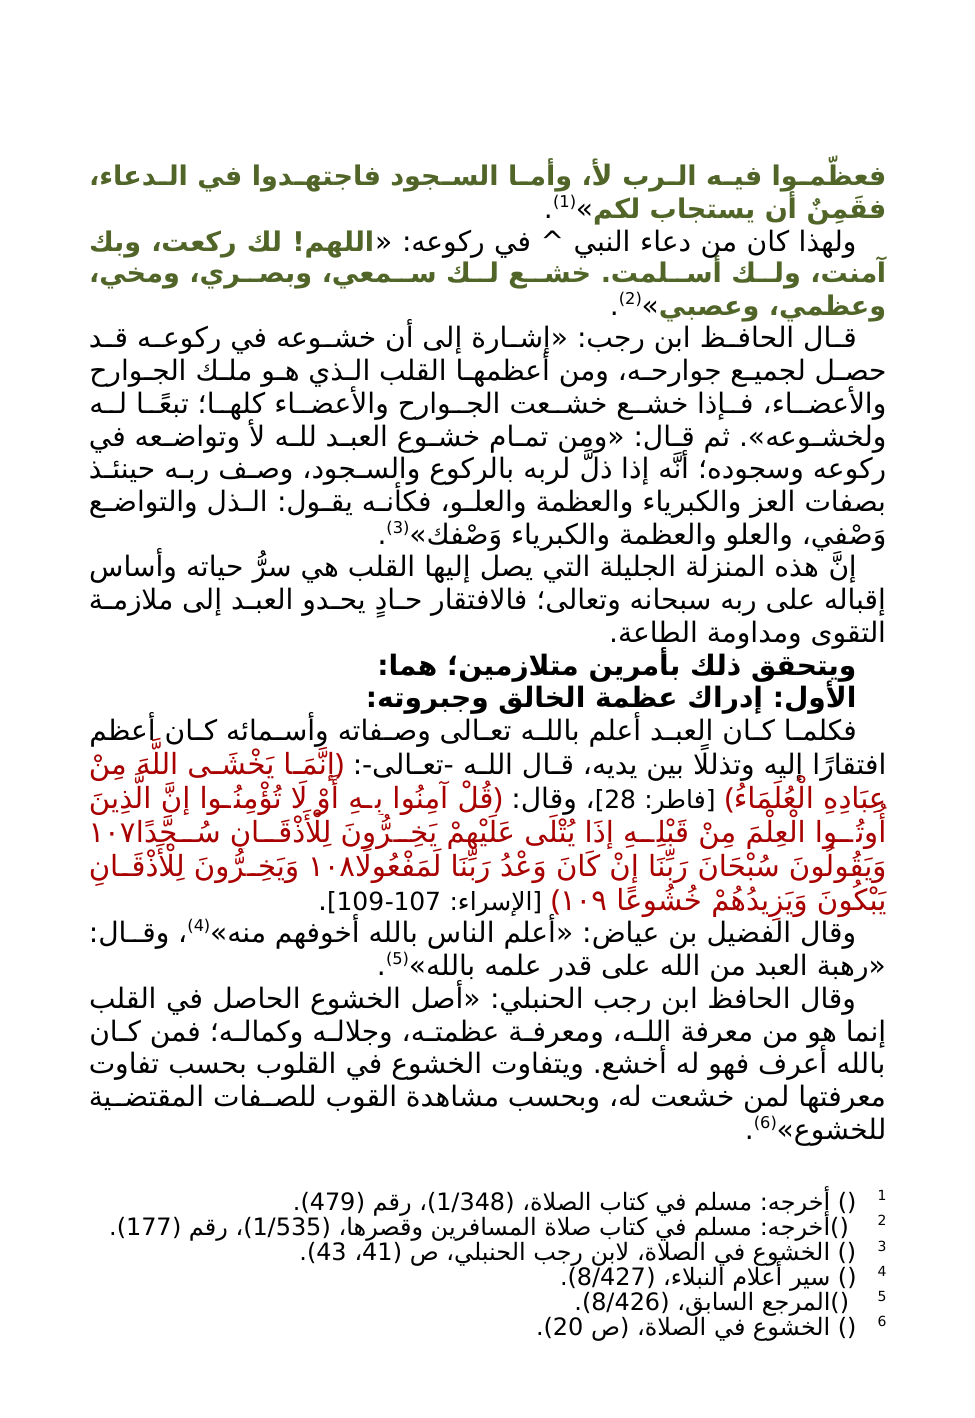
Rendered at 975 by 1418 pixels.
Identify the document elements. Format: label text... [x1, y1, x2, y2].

text ولهذا كان من دعاء النبي ^ في ركوعه: «اللهم! لك ركعت، وبك آمنت، ولك أسلمت. خشع لك سمعي، وبصري، ومخي، وعظمي، وعصبي»(). [89, 225, 886, 322]
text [89, 159, 886, 225]
text الأول: إدراك عظمة الخالق وجبروته: [89, 682, 886, 714]
text ويتحقق ذلك بأمرين متلازمين؛ هما: [89, 649, 886, 682]
text وقال الفضيل بن عياض: «أعلم الناس بالله أخوفهم منه»()، وقال: «رهبة العبد من الله على قدر علمه بالله»(). [89, 917, 886, 982]
text قال الحافظ ابن رجب: «إشارة إلى أن خشوعه في ركوعه قد حصل لجميع جوارحه، ومن أعظمها القلب الذي هو ملك الجوارح والأعضاء، فإذا خشع خشعت الجوارح والأعضاء كلها؛ تبعًا له ولخشوعه». ثم قال: «ومن تمام خشوع العبد لله ﻷ وتواضعه في ركوعه وسجوده؛ أنَّه إذا ذلَّ لربه بالركوع والسجود، وصف ربه حينئذ بصفات العز والكبرياء والعظمة والعلو، فكأنه يقول: الذل والتواضع وَصْفي، والعلو والعظمة والكبرياء وَصْفك»(). [89, 322, 886, 551]
text وقال الحافظ ابن رجب الحنبلي: «أصل الخشوع الحاصل في القلب إنما هو من معرفة الله، ومعرفة عظمته، وجلاله وكماله؛ فمن كان بالله أعرف فهو له أخشع. ويتفاوت الخشوع في القلوب بحسب تفاوت معرفتها لمن خشعت له، وبحسب مشاهدة القوب للصفات المقتضية للخشوع»(). [89, 982, 886, 1146]
text فكلما كان العبد أعلم بالله تعالى وصفاته وأسمائه كان أعظم افتقارًا إليه وتذللًا بين يديه، قال الله -تعالى-: ﴿إِنَّمَا يَخْشَى اللَّهَ مِنْ عِبَادِهِ الْعُلَمَاءُ﴾ [فاطر: 28]، وقال: ﴿قُلْ آمِنُوا بِهِ أَوْ لَا تُؤْمِنُوا إِنَّ الَّذِينَ أُوتُوا الْعِلْمَ مِنْ قَبْلِهِ إِذَا يُتْلَى عَلَيْهِمْ يَخِرُّونَ لِلْأَذْقَانِ سُجَّدًا١٠٧ وَيَقُولُونَ سُبْحَانَ رَبِّنَا إِنْ كَانَ وَعْدُ رَبِّنَا لَمَفْعُولًا١٠٨ وَيَخِرُّونَ لِلْأَذْقَانِ يَبْكُونَ وَيَزِيدُهُمْ خُشُوعًا ١٠٩﴾ [الإسراء: 107-109]. [89, 714, 886, 815]
text إنَّ هذه المنزلة الجليلة التي يصل إليها القلب هي سرُّ حياته وأساس إقباله على ربه سبحانه وتعالى؛ فالافتقار حادٍ يحدو العبد إلى ملازمة التقوى ومداومة الطاعة. [89, 551, 886, 649]
